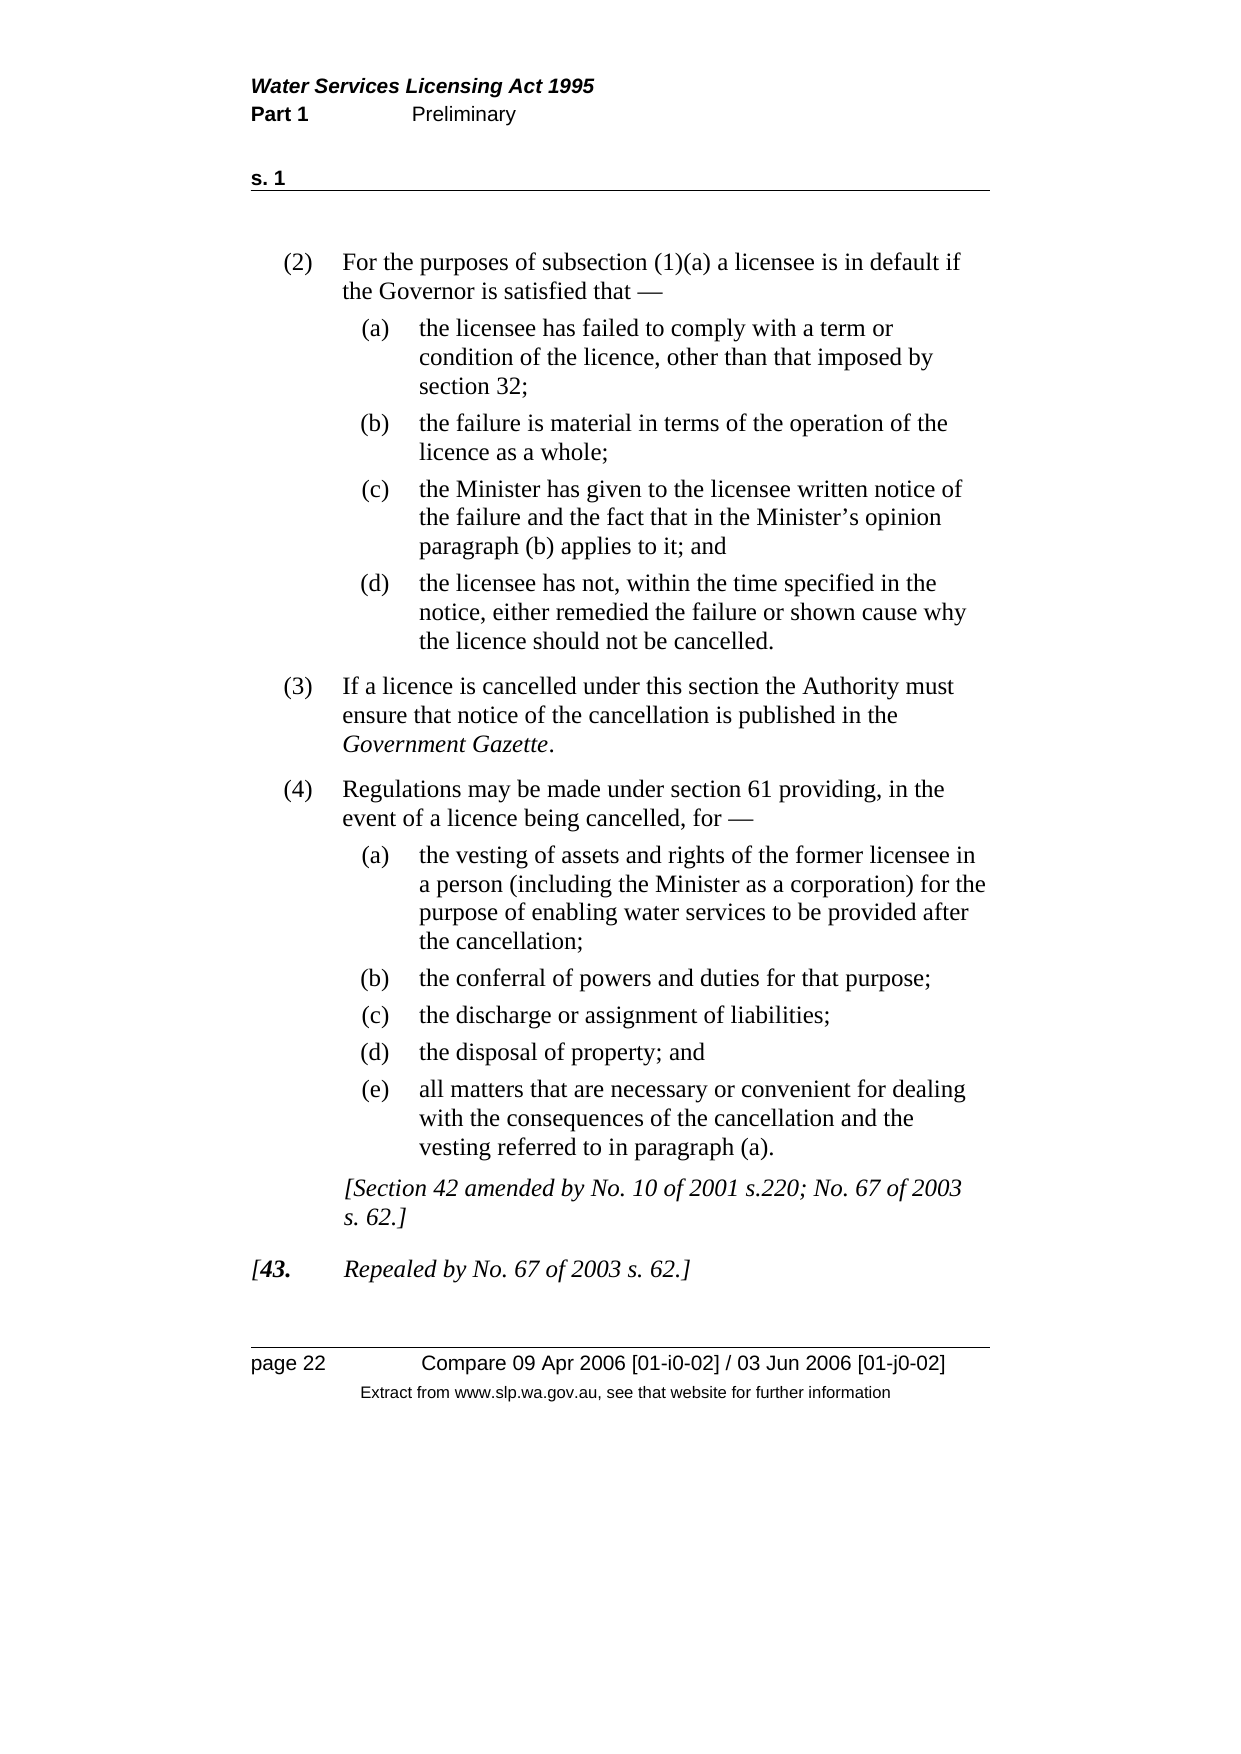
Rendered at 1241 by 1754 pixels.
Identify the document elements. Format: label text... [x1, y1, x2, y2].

text (3) If a licence is cancelled under this section the Authority must ensure that notice of the cancellation is published in the Government Gazette. [251, 671, 990, 757]
text (d) the disposal of property; and [251, 1037, 990, 1066]
text (c) the Minister has given to the licensee written notice of the failure and the fact that in the Minister’s opinion paragraph (b) applies to it; and [251, 474, 990, 560]
text (a) the vesting of assets and rights of the former licensee in a person (including the Minister as a corporation) for the purpose of enabling water services to be provided after the cancellation; [251, 840, 990, 955]
text (c) the discharge or assignment of liabilities; [251, 1000, 990, 1029]
text [43. Repealed by No. 67 of 2003 s. 62.] [251, 1254, 990, 1282]
text (2) For the purposes of subsection (1)(a) a licensee is in default if the Governor is satisfied that — [251, 247, 990, 305]
text (b) the failure is material in terms of the operation of the licence as a whole; [251, 408, 990, 465]
text (a) the licensee has failed to comply with a term or condition of the licence, other than that imposed by section 32; [251, 313, 990, 399]
text (4) Regulations may be made under section 61 providing, in the event of a licence being cancelled, for — [251, 774, 990, 832]
text (e) all matters that are necessary or convenient for dealing with the consequences of the cancellation and the vesting referred to in paragraph (a). [251, 1074, 990, 1161]
text [Section 42 amended by No. 10 of 2001 s.220; No. 67 of 2003 s. 62.] [251, 1173, 990, 1231]
text (b) the conferral of powers and duties for that purpose; [251, 963, 990, 992]
text (d) the licensee has not, within the time specified in the notice, either remedied the failure or shown cause why the licence should not be cancelled. [251, 568, 990, 654]
